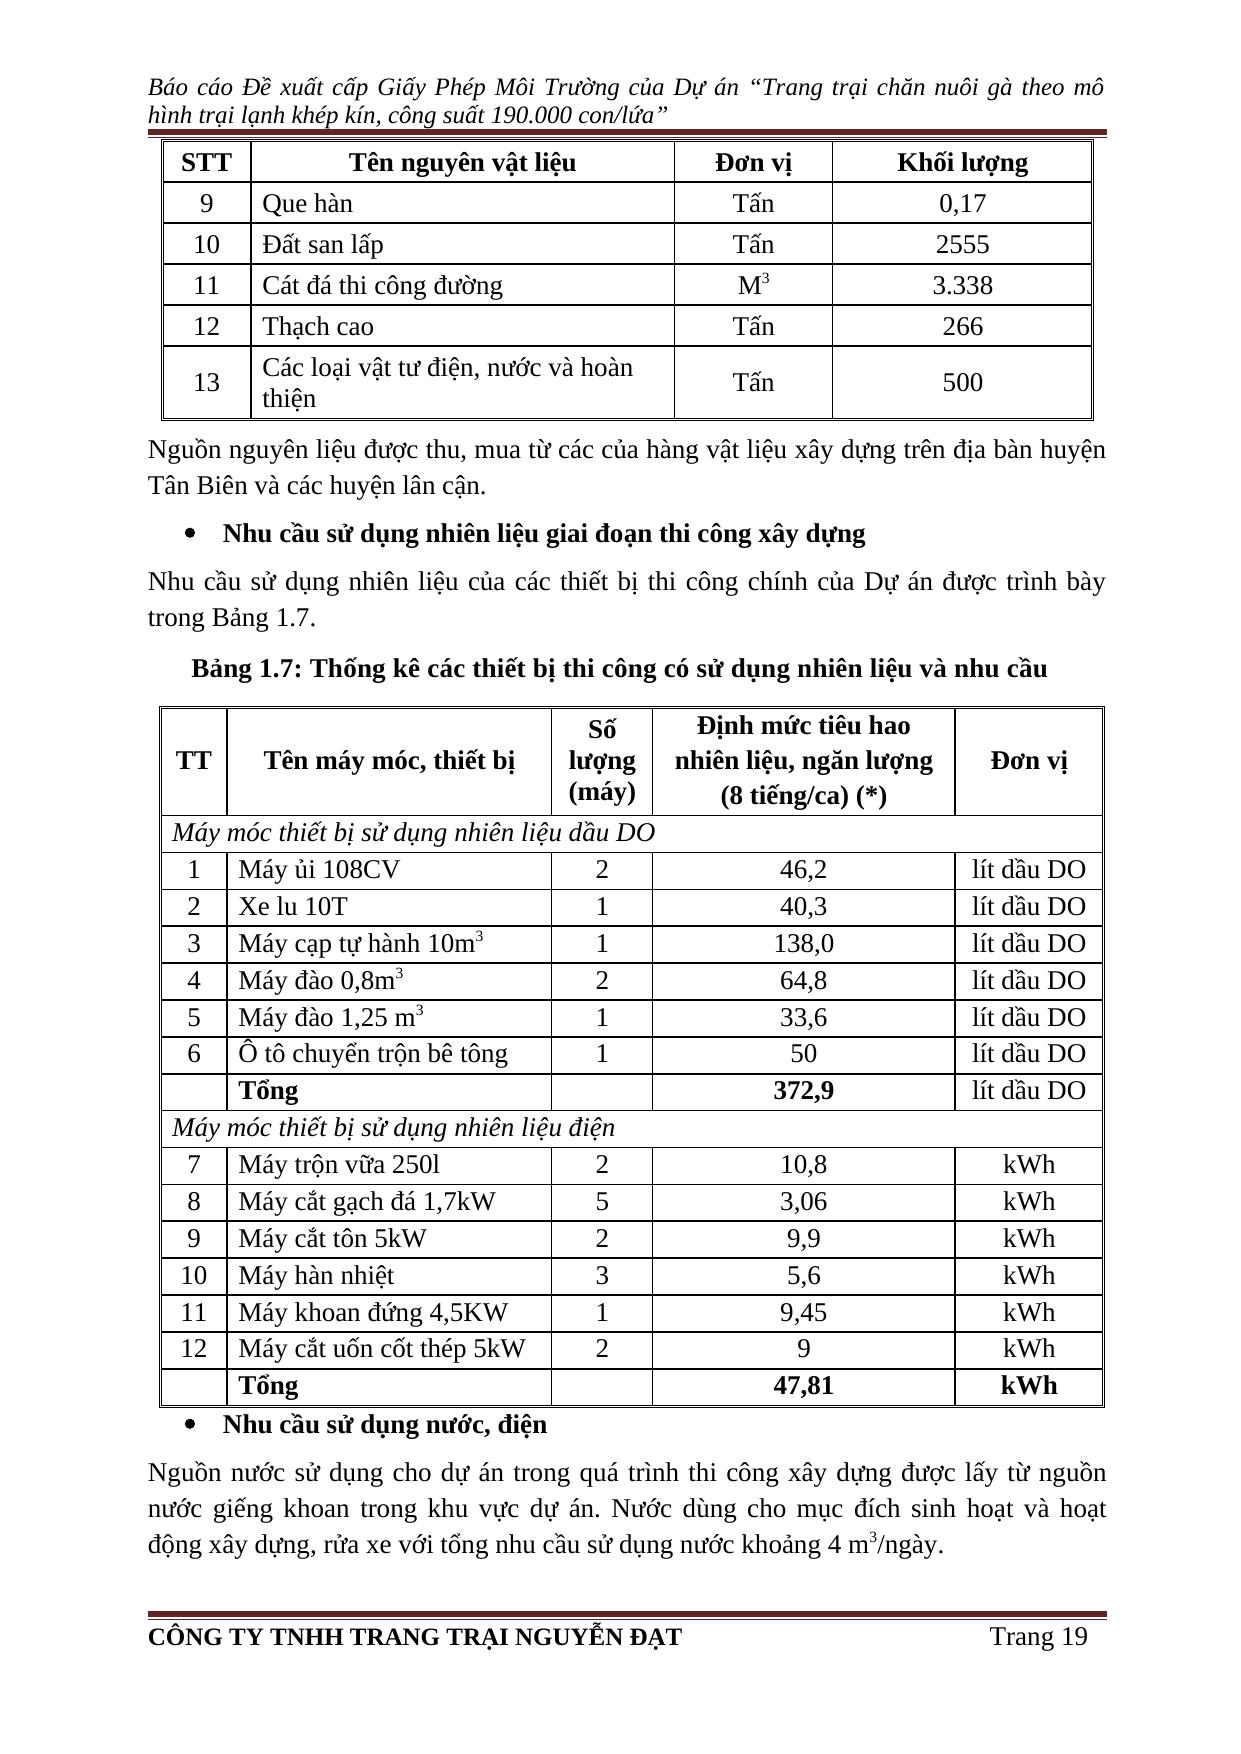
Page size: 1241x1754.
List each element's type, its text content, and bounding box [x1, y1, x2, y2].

table_cell 9,9 [653, 1222, 954, 1257]
table_cell kWh [956, 1370, 1102, 1405]
table_header Số lượng (máy) [552, 709, 652, 815]
table_cell lít dầu DO [956, 890, 1102, 925]
table_header Tên máy móc, thiết bị [228, 709, 551, 815]
table_cell kWh [956, 1259, 1102, 1294]
table_cell 8 [162, 1185, 226, 1220]
table_cell Máy trộn vữa 250l [228, 1148, 551, 1183]
table_cell kWh [956, 1148, 1102, 1183]
list Nhu cầu sử dụng nhiên liệu giai đoạn thi công xây dựng [185, 517, 1107, 548]
table_cell 2 [552, 1148, 652, 1183]
table_cell Máy cắt uốn cốt thép 5kW [228, 1333, 551, 1368]
table_header Tên nguyên vật liệu [252, 142, 674, 181]
table_cell Các loại vật tư điện, nước và hoàn thiện [252, 347, 674, 417]
table_cell 10 [164, 224, 250, 263]
table_cell 2 [552, 1222, 652, 1257]
table_cell Ô tô chuyển trộn bê tông [228, 1038, 551, 1073]
table_cell 2 [552, 853, 652, 888]
table_cell 5 [552, 1185, 652, 1220]
table_header TT [162, 709, 226, 815]
table_cell Máy cắt gạch đá 1,7kW [228, 1185, 551, 1220]
table_header Định mức tiêu hao nhiên liệu, ngăn lượng (8 tiếng/ca) (*) [653, 709, 954, 815]
table_cell Que hàn [252, 183, 674, 222]
table_cell Đất san lấp [252, 224, 674, 263]
table_header STT [164, 142, 250, 181]
table_cell 46,2 [653, 853, 954, 888]
table_cell 500 [833, 347, 1091, 417]
table_cell Máy móc thiết bị sử dụng nhiên liệu dầu DO [162, 816, 1102, 852]
list Nhu cầu sử dụng nước, điện [185, 1408, 1107, 1439]
table_header Khối lượng [833, 142, 1091, 181]
table_cell kWh [956, 1296, 1102, 1331]
table_cell Thạch cao [252, 306, 674, 345]
table_cell Tấn [675, 347, 832, 417]
table_cell Tấn [675, 224, 832, 263]
table_cell 9,45 [653, 1296, 954, 1331]
table_cell lít dầu DO [956, 1075, 1102, 1110]
table_cell 9 [653, 1333, 954, 1368]
table_cell 1 [552, 1296, 652, 1331]
table_cell lít dầu DO [956, 1001, 1102, 1036]
table_cell 5 [162, 1001, 226, 1036]
table_cell Máy ủi 108CV [228, 853, 551, 888]
table_cell Tấn [675, 306, 832, 345]
table_cell Tấn [675, 183, 832, 222]
table_cell Máy khoan đứng 4,5KW [228, 1296, 551, 1331]
table_cell [552, 1370, 652, 1405]
table_cell lít dầu DO [956, 927, 1102, 962]
table_cell 5,6 [653, 1259, 954, 1294]
table_cell 50 [653, 1038, 954, 1073]
table_cell lít dầu DO [956, 853, 1102, 888]
table_cell Cát đá thi công đường [252, 265, 674, 304]
table_cell 64,8 [653, 964, 954, 999]
table_cell [162, 1075, 226, 1110]
table_cell 9 [164, 183, 250, 222]
table_cell 3 [552, 1259, 652, 1294]
table_header Đơn vị [956, 709, 1102, 815]
subtitle Bảng 1.7: Thống kê các thiết bị thi công có sử dụng nhiên liệu và nhu cầu [133, 652, 1107, 683]
table_cell Máy móc thiết bị sử dụng nhiên liệu điện [162, 1111, 1102, 1147]
table_cell 3.338 [833, 265, 1091, 304]
table_cell Tổng [228, 1370, 551, 1405]
table_cell 47,81 [653, 1370, 954, 1405]
table_cell 12 [164, 306, 250, 345]
table_cell 12 [162, 1333, 226, 1368]
table_cell 7 [162, 1148, 226, 1183]
table_cell 11 [164, 265, 250, 304]
table_cell kWh [956, 1222, 1102, 1257]
table_cell 4 [162, 964, 226, 999]
table_cell 9 [162, 1222, 226, 1257]
table_cell M3 [675, 265, 832, 304]
table_cell Máy cạp tự hành 10m3 [228, 927, 551, 962]
table_cell 1 [552, 1001, 652, 1036]
table_cell 266 [833, 306, 1091, 345]
table_cell 10 [162, 1259, 226, 1294]
table_cell 13 [164, 347, 250, 417]
table_cell Máy cắt tôn 5kW [228, 1222, 551, 1257]
table_header Đơn vị [675, 142, 832, 181]
table_cell 40,3 [653, 890, 954, 925]
table_cell 2555 [833, 224, 1091, 263]
table_cell Tổng [228, 1075, 551, 1110]
table_cell Máy đào 0,8m3 [228, 964, 551, 999]
table_cell lít dầu DO [956, 964, 1102, 999]
table_cell [162, 1370, 226, 1405]
text Nguồn nước sử dụng cho dự án trong quá trình thi công xây dựng được lấy từ nguồn nước giếng khoan trong khu vực dự án. Nước dùng cho mục đích sinh hoạt và hoạt động xây dựng, rửa xe với tổng nhu cầu sử dụng nước khoảng 4 m3/ngày. [148, 1456, 1107, 1559]
table_cell 2 [552, 1333, 652, 1368]
table_cell 33,6 [653, 1001, 954, 1036]
table_cell 10,8 [653, 1148, 954, 1183]
table_cell 11 [162, 1296, 226, 1331]
table_cell 372,9 [653, 1075, 954, 1110]
table_cell 2 [552, 964, 652, 999]
table_cell Máy hàn nhiệt [228, 1259, 551, 1294]
table_cell kWh [956, 1185, 1102, 1220]
text Nhu cầu sử dụng nhiên liệu của các thiết bị thi công chính của Dự án được trình bày trong Bảng 1.7. [148, 565, 1107, 632]
table_cell kWh [956, 1333, 1102, 1368]
table_cell 1 [552, 890, 652, 925]
table_cell Xe lu 10T [228, 890, 551, 925]
table_cell 6 [162, 1038, 226, 1073]
table_cell 0,17 [833, 183, 1091, 222]
table_cell 138,0 [653, 927, 954, 962]
table_cell 1 [552, 1038, 652, 1073]
table_cell [552, 1075, 652, 1110]
table_cell 3,06 [653, 1185, 954, 1220]
table_cell 1 [552, 927, 652, 962]
table_cell Máy đào 1,25 m3 [228, 1001, 551, 1036]
table_cell 2 [162, 890, 226, 925]
table_cell lít dầu DO [956, 1038, 1102, 1073]
text Nguồn nguyên liệu được thu, mua từ các của hàng vật liệu xây dựng trên địa bàn huyện Tân Biên và các huyện lân cận. [148, 433, 1107, 500]
table_cell 1 [162, 853, 226, 888]
table_cell 3 [162, 927, 226, 962]
